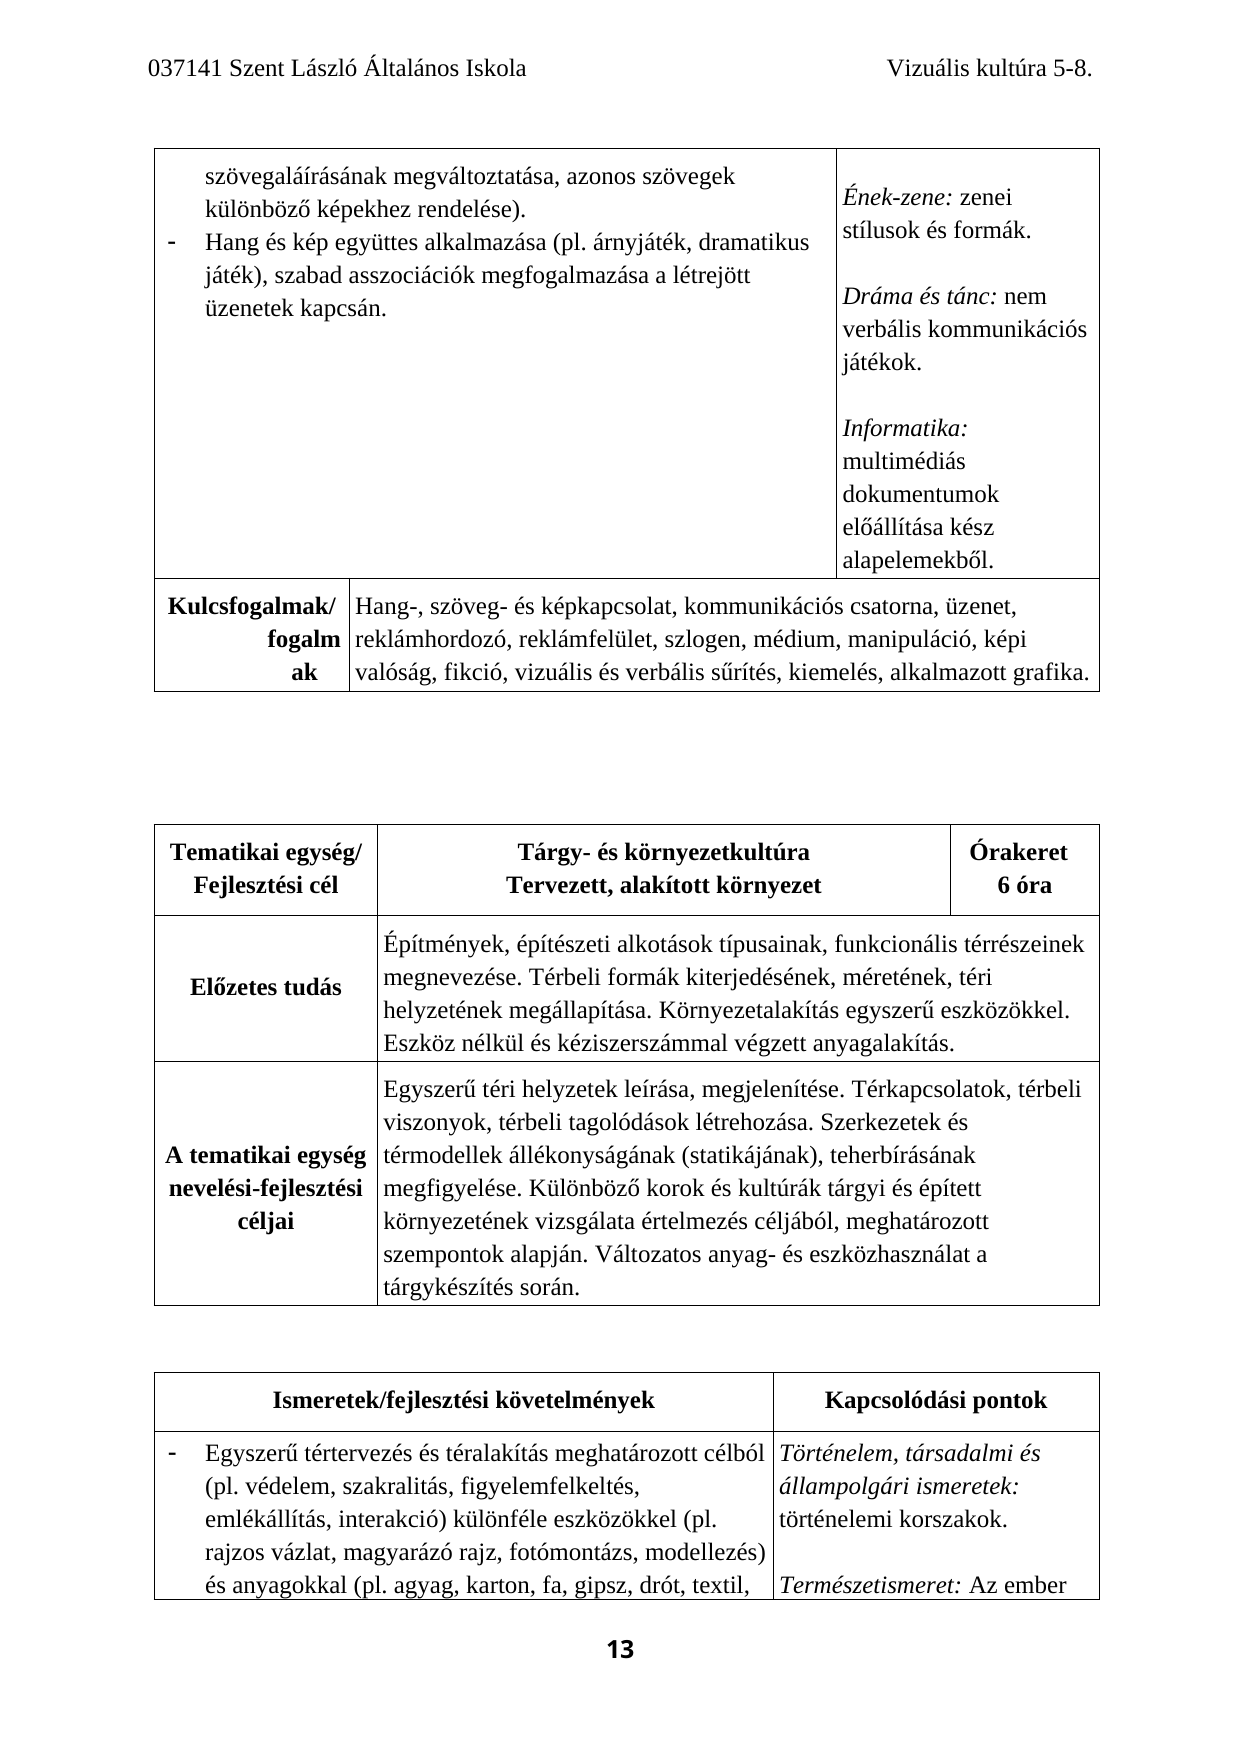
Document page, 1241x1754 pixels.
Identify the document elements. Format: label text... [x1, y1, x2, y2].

table_header Órakeret 6 óra [951, 825, 1099, 915]
table_header Kapcsolódási pontok [774, 1373, 1099, 1431]
table_cell Egyszerű téri helyzetek leírása, megjelenítése. Térkapcsolatok, térbeli viszonyok, térbeli tagolódások létrehozása. Szerkezetek és térmodellek állékonyságának (statikájának), teherbírásának megfigyelése. Különböző korok és kultúrák tárgyi és épített környezetének vizsgálata értelmezés céljából, meghatározott szempontok alapján. Változatos anyag- és eszközhasználat a tárgykészítés során. [378, 1062, 1099, 1305]
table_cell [837, 149, 1099, 578]
table_header Ismeretek/fejlesztési követelmények [155, 1373, 773, 1431]
table_cell Hang-, szöveg- és képkapcsolat, kommunikációs csatorna, üzenet, reklámhordozó, reklámfelület, szlogen, médium, manipuláció, képi valóság, fikció, vizuális és verbális sűrítés, kiemelés, alkalmazott grafika. [350, 579, 1099, 691]
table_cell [155, 149, 836, 578]
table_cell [155, 1432, 773, 1599]
table_cell Építmények, építészeti alkotások típusainak, funkcionális térrészeinek megnevezése. Térbeli formák kiterjedésének, méretének, téri helyzetének megállapítása. Környezetalakítás egyszerű eszközökkel. Eszköz nélkül és kéziszerszámmal végzett anyagalakítás. [378, 916, 1099, 1061]
table_cell A tematikai egység nevelési-fejlesztési céljai [155, 1062, 377, 1305]
table_cell Előzetes tudás [155, 916, 377, 1061]
table_header Tematikai egység/ Fejlesztési cél [155, 825, 377, 915]
table_header Tárgy- és környezetkultúra Tervezett, alakított környezet [378, 825, 950, 915]
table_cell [774, 1432, 1099, 1599]
table_cell Kulcsfogalmak/ fogalmak [155, 579, 349, 691]
